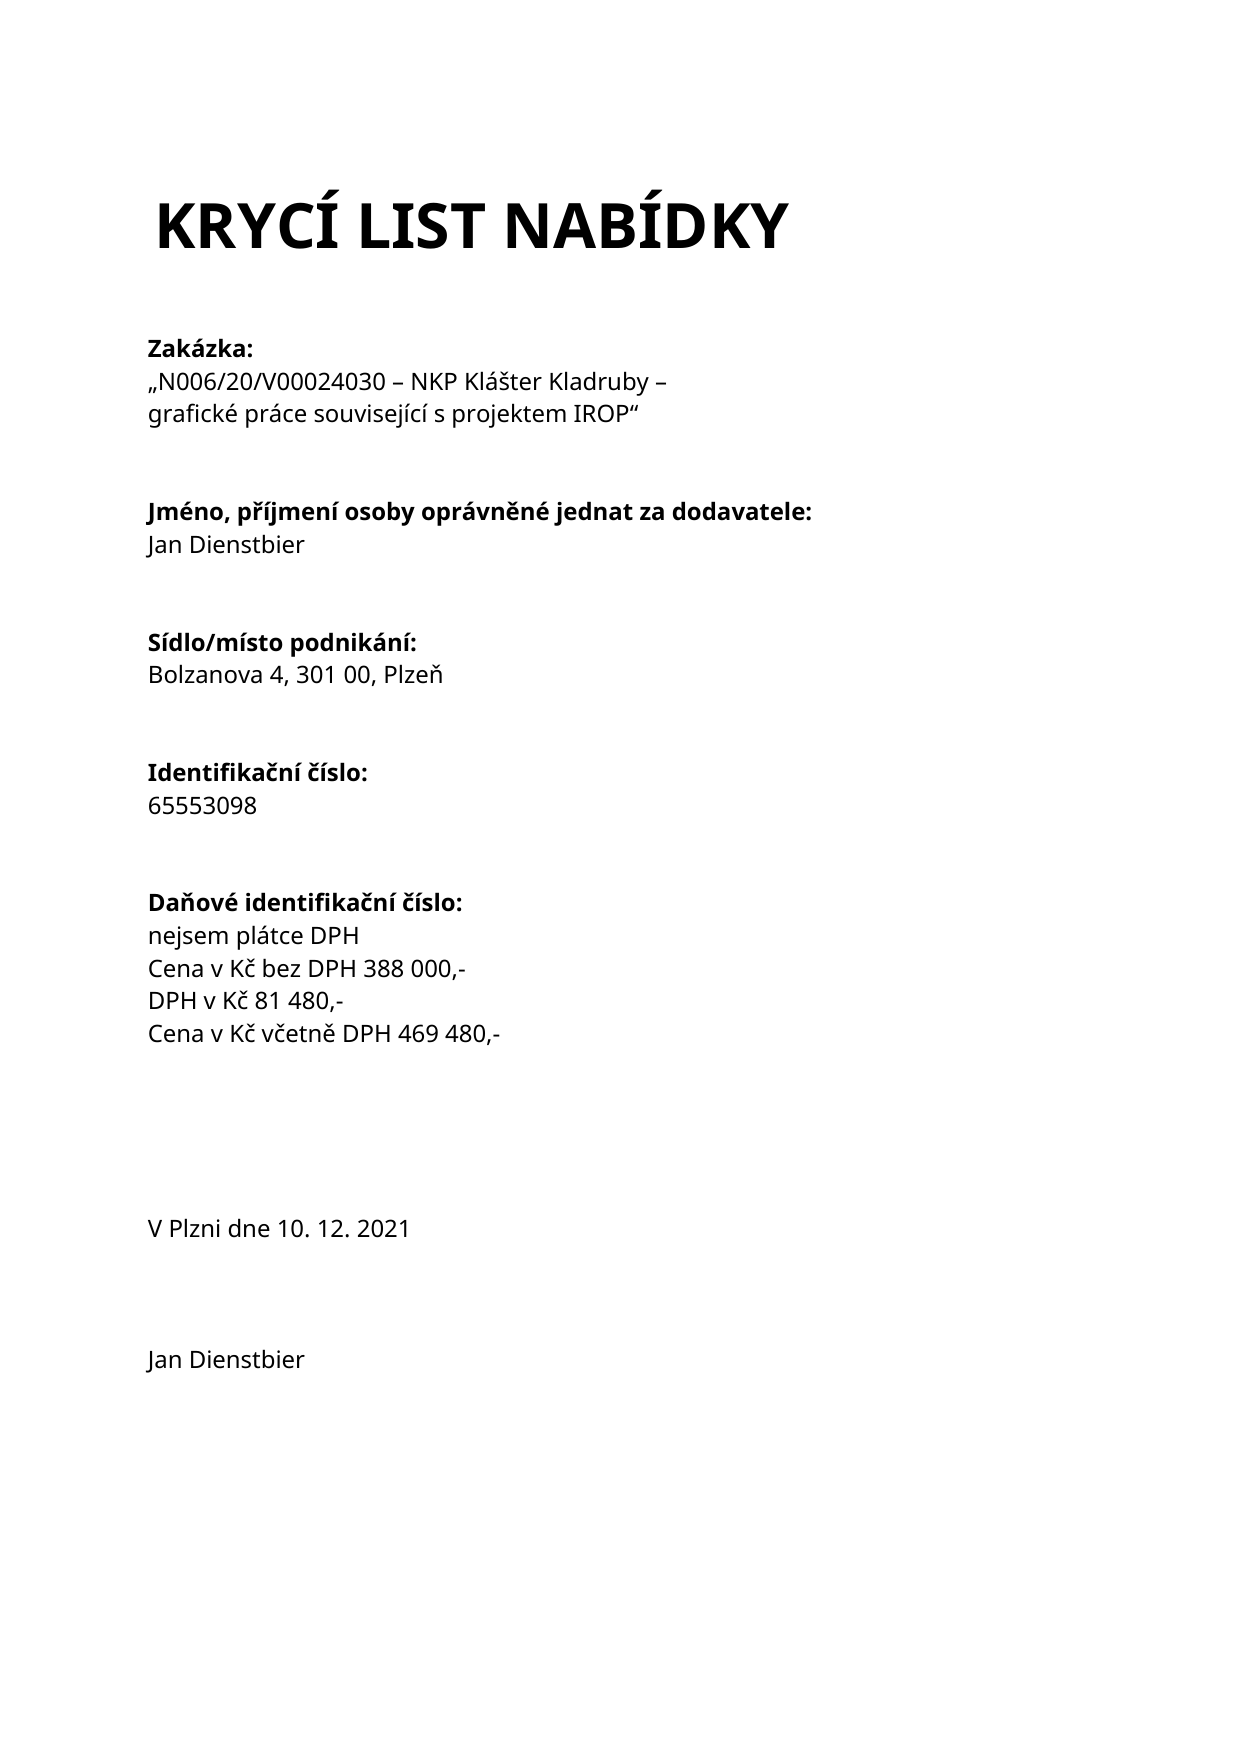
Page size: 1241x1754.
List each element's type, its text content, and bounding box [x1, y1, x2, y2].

text Jan Dienstbier [148, 1343, 1093, 1375]
text DPH v Kč 81 480,- [148, 984, 1093, 1017]
text Identifikační číslo: [148, 756, 1093, 788]
text 65553098 [148, 788, 1093, 821]
text Sídlo/místo podnikání: [148, 625, 1093, 658]
text Daňové identifikační číslo: [148, 886, 1093, 919]
text „N006/20/V00024030 – NKP Klášter Kladruby – [148, 364, 1093, 397]
text Jméno, příjmení osoby oprávněné jednat za dodavatele: [148, 495, 1093, 528]
text Cena v Kč bez DPH 388 000,- [148, 951, 1093, 984]
text Zakázka: [148, 332, 1093, 364]
text Bolzanova 4, 301 00, Plzeň [148, 658, 1093, 691]
text grafické práce související s projektem IROP“ [148, 397, 1093, 430]
text nejsem plátce DPH [148, 919, 1093, 951]
text Cena v Kč včetně DPH 469 480,- [148, 1017, 1093, 1049]
text Jan Dienstbier [148, 528, 1093, 560]
text V Plzni dne 10. 12. 2021 [148, 1212, 1093, 1245]
text KRYCÍ LIST NABÍDKY [148, 182, 1093, 267]
